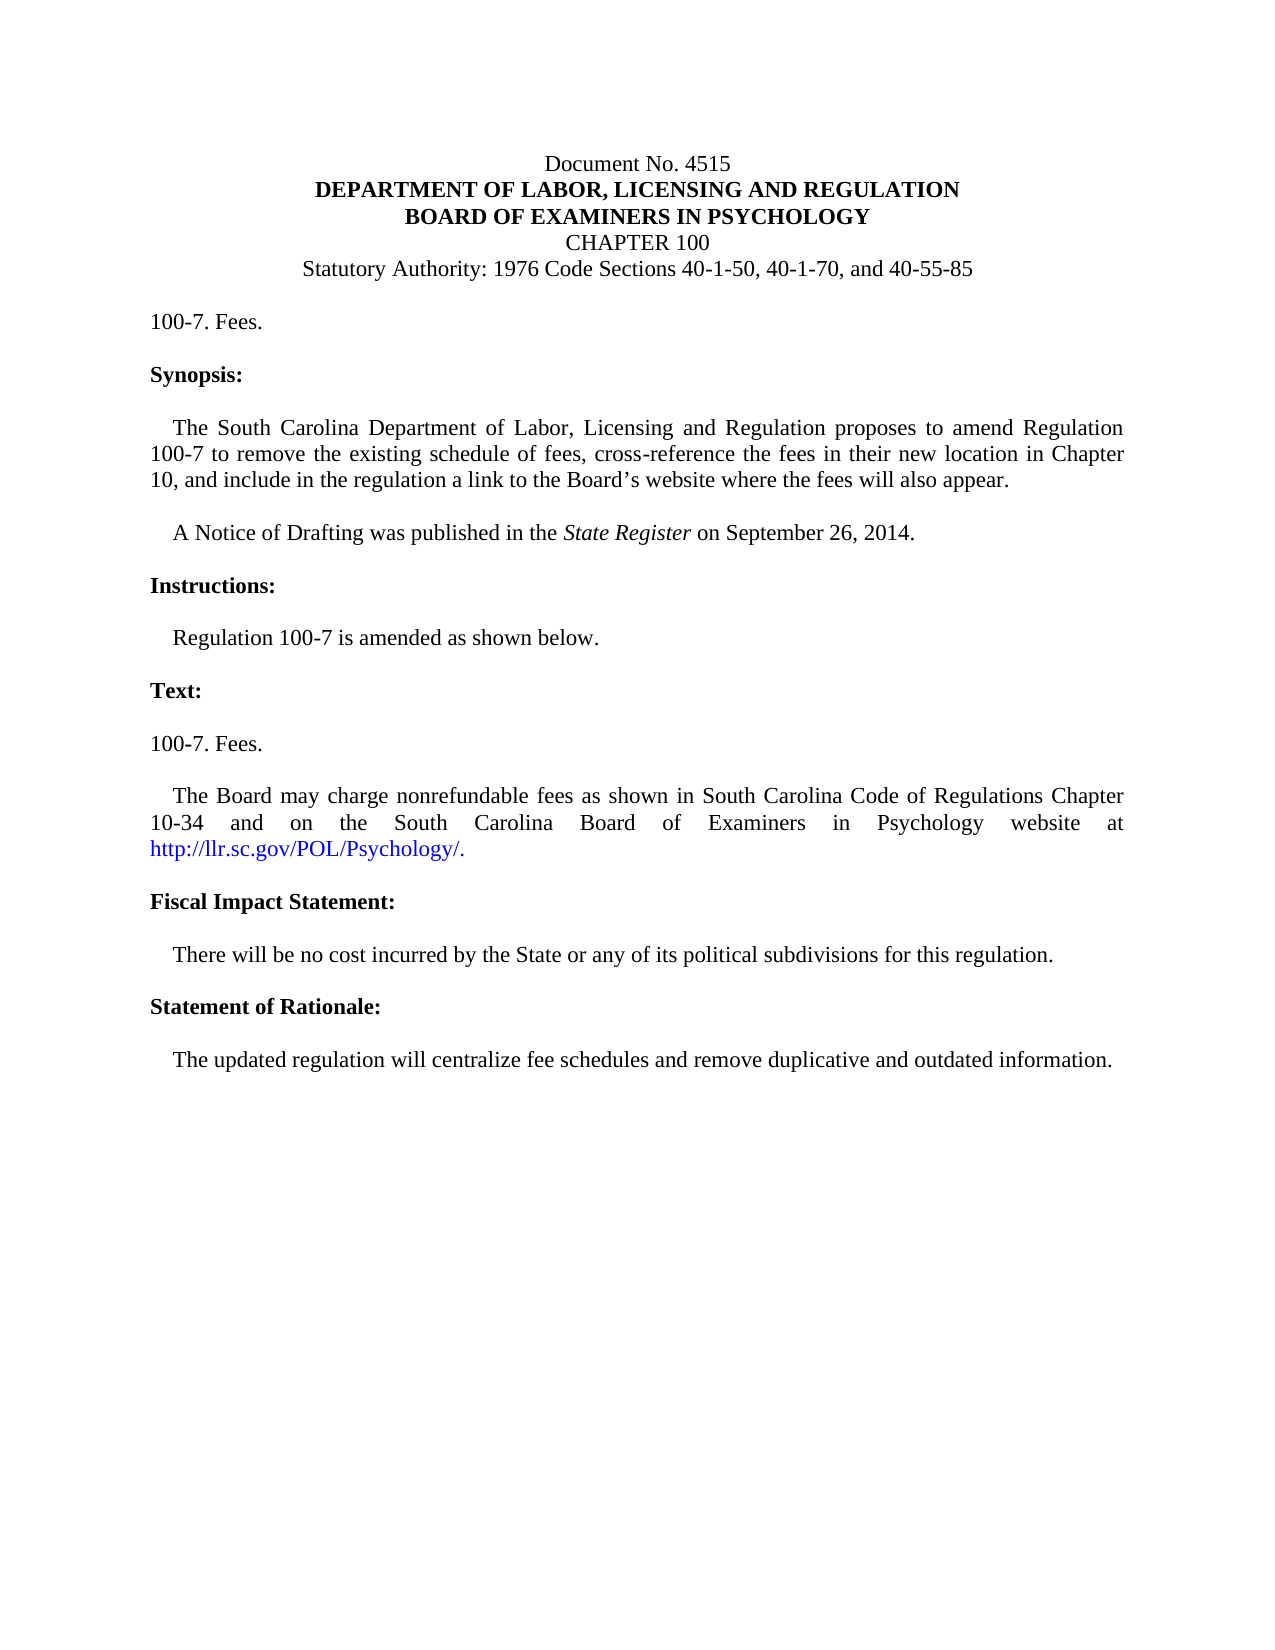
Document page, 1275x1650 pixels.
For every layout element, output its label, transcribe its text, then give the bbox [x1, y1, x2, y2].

text Document No. 4515 [150, 150, 1125, 176]
text Fiscal Impact Statement: [150, 888, 1125, 914]
text 100-7. Fees. [150, 730, 1125, 756]
text 100-7. Fees. [150, 308, 1125, 334]
text Synopsis: [150, 361, 1125, 387]
text Text: [150, 677, 1125, 703]
text Regulation 100-7 is amended as shown below. [150, 624, 1125, 651]
text DEPARTMENT OF LABOR, LICENSING AND REGULATION [150, 176, 1125, 203]
text BOARD OF EXAMINERS IN PSYCHOLOGY [150, 203, 1125, 229]
text The Board may charge nonrefundable fees as shown in South Carolina Code of Regulations Chapter 10-34 and on the South Carolina Board of Examiners in Psychology website at http://llr.sc.gov/POL/Psychology/. [150, 782, 1125, 862]
text The updated regulation will centralize fee schedules and remove duplicative and outdated information. [150, 1046, 1125, 1072]
text Statutory Authority: 1976 Code Sections 40-1-50, 40-1-70, and 40-55-85 [150, 255, 1125, 282]
text Instructions: [150, 572, 1125, 598]
text The South Carolina Department of Labor, Licensing and Regulation proposes to amend Regulation 100-7 to remove the existing schedule of fees, cross-reference the fees in their new location in Chapter 10, and include in the regulation a link to the Board’s website where the fees will also appear. [150, 413, 1125, 493]
text A Notice of Drafting was published in the State Register on September 26, 2014. [150, 519, 1125, 545]
text Statement of Rationale: [150, 993, 1125, 1020]
text CHAPTER 100 [150, 229, 1125, 255]
text There will be no cost incurred by the State or any of its political subdivisions for this regulation. [150, 941, 1125, 967]
